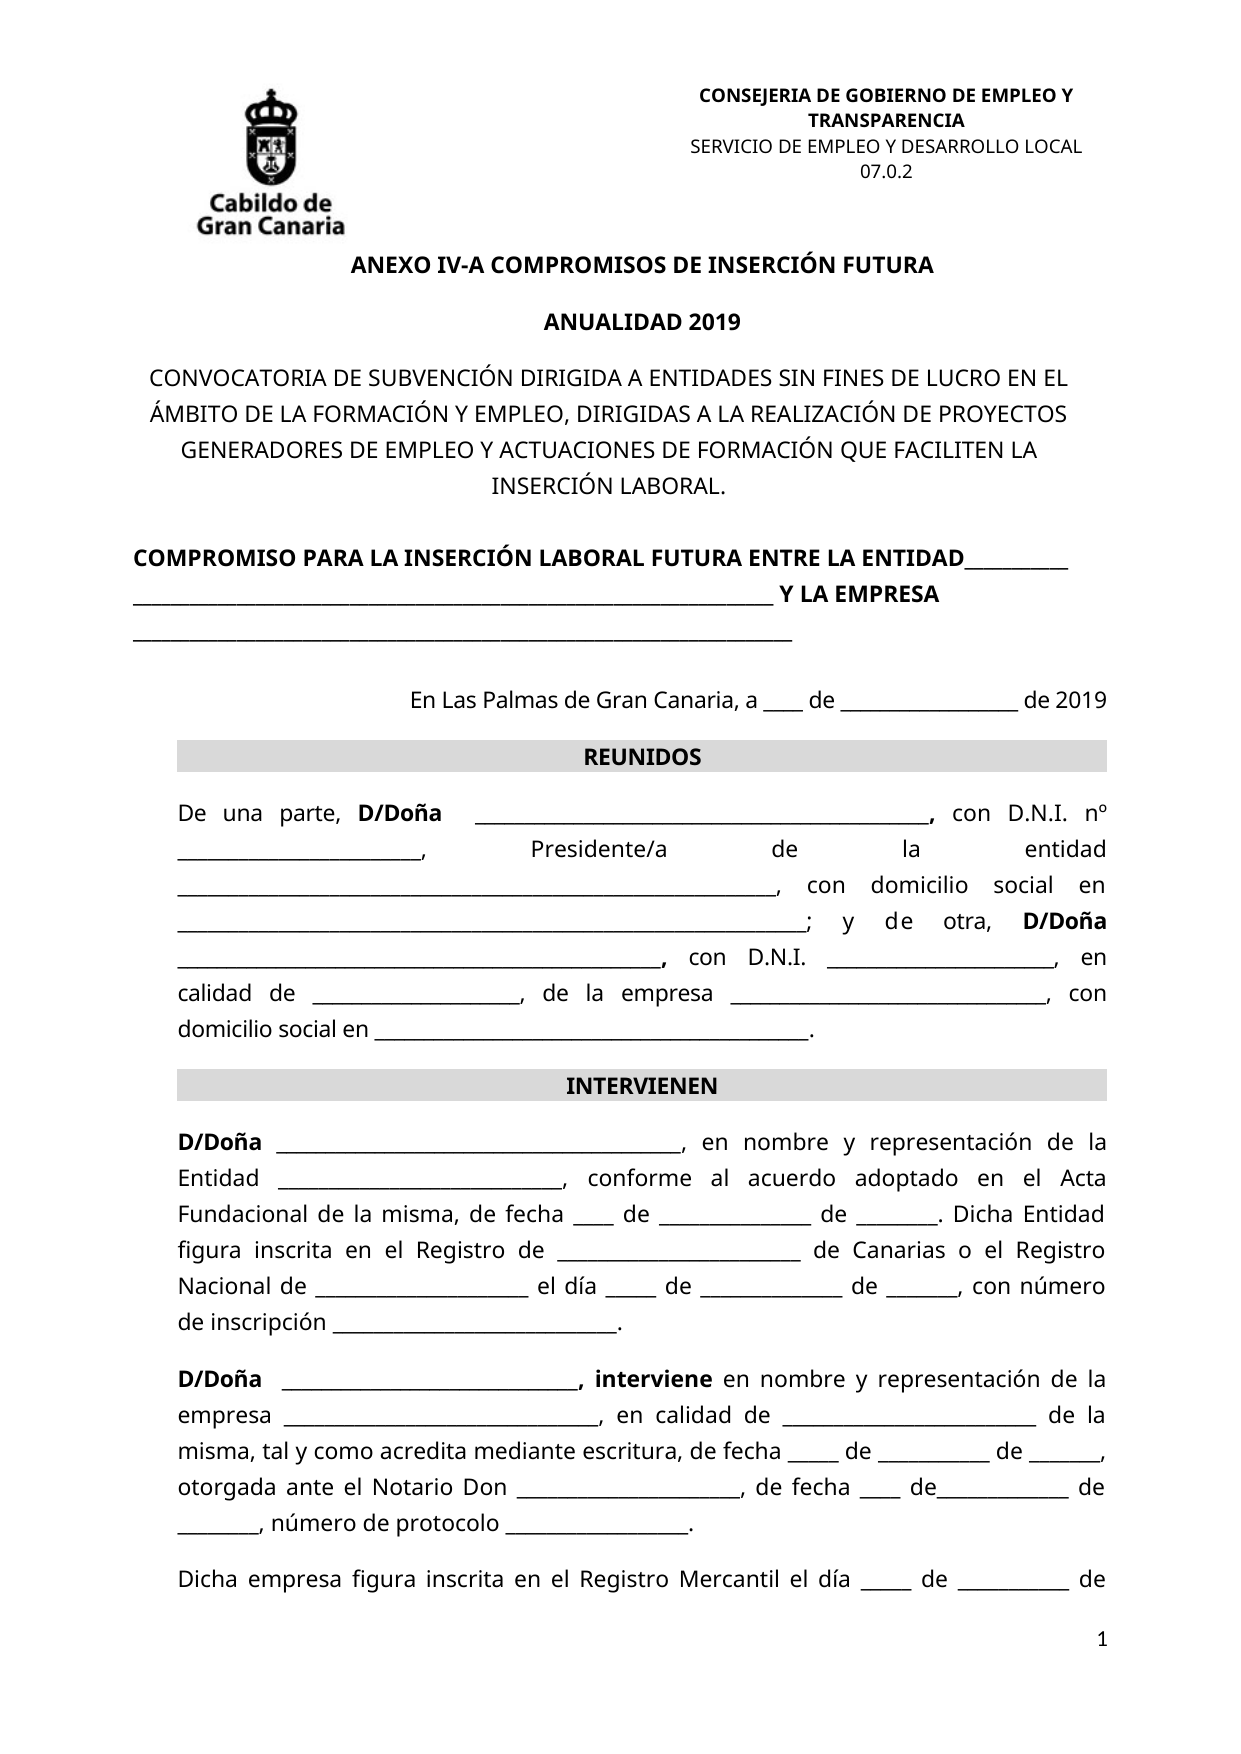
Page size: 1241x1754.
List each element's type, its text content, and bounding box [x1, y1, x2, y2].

text REUNIDOS [177, 740, 1107, 772]
text COMPROMISO PARA LA INSERCIÓN LABORAL FUTURA ENTRE LA ENTIDAD___________ ____________________________________________________________________ Y LA EMPRESA ______________________________________________________________________ [133, 542, 1085, 645]
text D/Doña ______________________________, interviene en nombre y representación de la empresa _______________________________, en calidad de _________________________ de la misma, tal y como acredita mediante escritura, de fecha _____ de ___________ de _______, otorgada ante el Notario Don ______________________, de fecha ____ de_____________ de ________, número de protocolo __________________. [177, 1363, 1107, 1538]
text En Las Palmas de Gran Canaria, a ____ de __________________ de 2019 [177, 684, 1107, 715]
text INTERVIENEN [177, 1069, 1107, 1101]
text ANEXO IV-A COMPROMISOS DE INSERCIÓN FUTURA [177, 249, 1107, 280]
picture [177, 73, 365, 249]
text ANUALIDAD 2019 [177, 306, 1107, 337]
text De una parte, D/Doña ______________________________________________, con D.N.I. nº ________________________, Presidente/a de la entidad ___________________________________________________________, con domicilio social en ______________________________________________________________; y de otra, D/Doña _________________________________________________, con D.N.I. _______________________, en calidad de _____________________, de la empresa ________________________________, con domicilio social en ____________________________________________. [177, 797, 1107, 1044]
text D/Doña _________________________________________, en nombre y representación de la Entidad ____________________________, conforme al acuerdo adoptado en el Acta Fundacional de la misma, de fecha ____ de _______________ de ________. Dicha Entidad figura inscrita en el Registro de ________________________ de Canarias o el Registro Nacional de _____________________ el día _____ de ______________ de _______, con número de inscripción ____________________________. [177, 1126, 1107, 1337]
text CONVOCATORIA DE SUBVENCIÓN DIRIGIDA A ENTIDADES SIN FINES DE LUCRO EN EL ÁMBITO DE LA FORMACIÓN Y EMPLEO, DIRIGIDAS A LA REALIZACIÓN DE PROYECTOS GENERADORES DE EMPLEO Y ACTUACIONES DE FORMACIÓN QUE FACILITEN LA INSERCIÓN LABORAL. [133, 362, 1085, 501]
